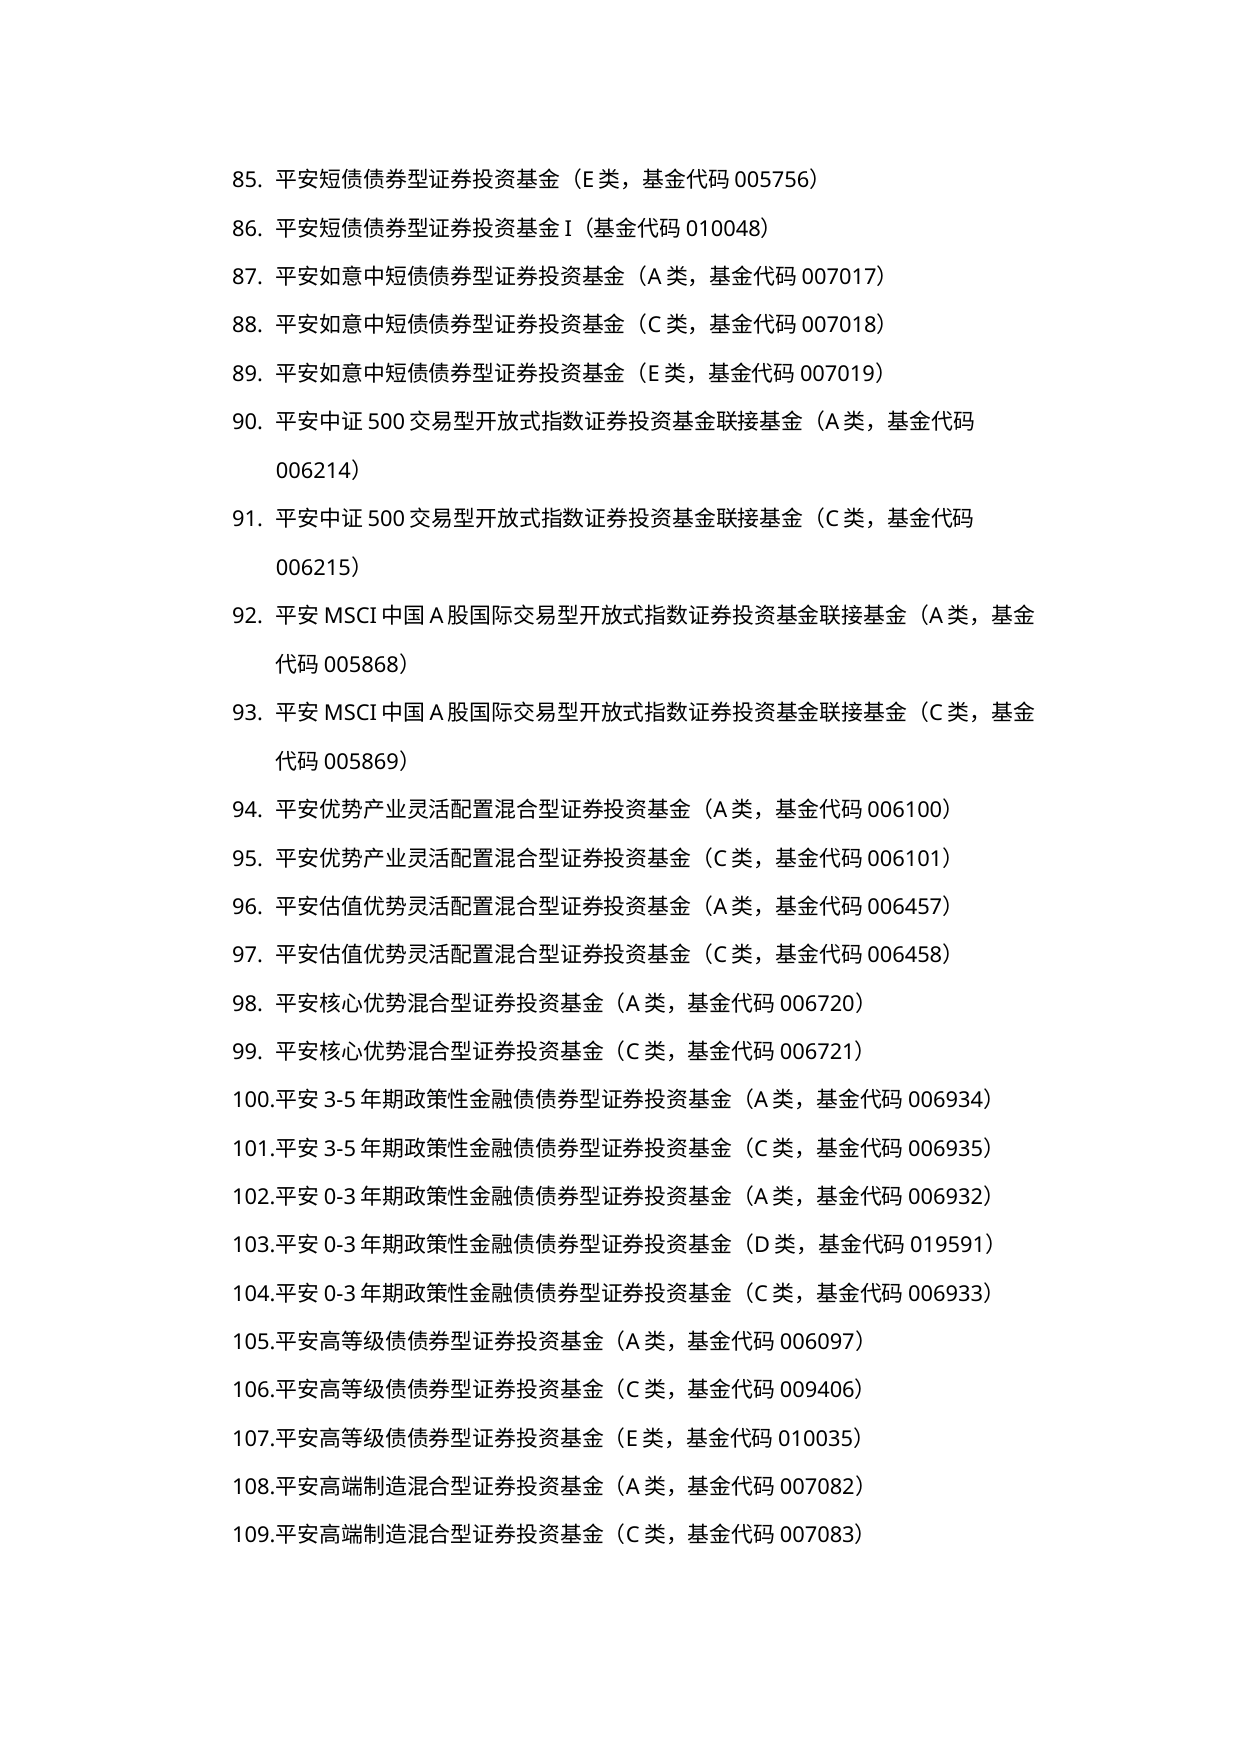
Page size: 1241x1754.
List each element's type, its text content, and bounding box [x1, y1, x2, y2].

list 平安高等级债债券型证券投资基金（E类，基金代码010035） [232, 1420, 1053, 1453]
list 平安MSCI中国A股国际交易型开放式指数证券投资基金联接基金（A类，基金代码005868） [232, 598, 1053, 679]
list 平安估值优势灵活配置混合型证券投资基金（A类，基金代码006457） [232, 889, 1053, 921]
list 平安核心优势混合型证券投资基金（C类，基金代码006721） [232, 1034, 1053, 1066]
list 平安0-3年期政策性金融债债券型证券投资基金（A类，基金代码006932） [232, 1179, 1053, 1211]
list 平安3-5年期政策性金融债债券型证券投资基金（A类，基金代码006934） [232, 1082, 1053, 1114]
list 平安MSCI中国A股国际交易型开放式指数证券投资基金联接基金（C类，基金代码005869） [232, 695, 1053, 776]
list 平安如意中短债债券型证券投资基金（A类，基金代码007017） [232, 259, 1053, 291]
list 平安3-5年期政策性金融债债券型证券投资基金（C类，基金代码006935） [232, 1130, 1053, 1163]
list 平安优势产业灵活配置混合型证券投资基金（A类，基金代码006100） [232, 792, 1053, 824]
list 平安如意中短债债券型证券投资基金（C类，基金代码007018） [232, 307, 1053, 339]
list 平安高等级债债券型证券投资基金（A类，基金代码006097） [232, 1324, 1053, 1356]
list 平安高端制造混合型证券投资基金（A类，基金代码007082） [232, 1469, 1053, 1501]
list 平安短债债券型证券投资基金I（基金代码010048） [232, 210, 1053, 243]
list 平安优势产业灵活配置混合型证券投资基金（C类，基金代码006101） [232, 840, 1053, 873]
list 平安核心优势混合型证券投资基金（A类，基金代码006720） [232, 985, 1053, 1018]
list 平安0-3年期政策性金融债债券型证券投资基金（C类，基金代码006933） [232, 1275, 1053, 1308]
list 平安估值优势灵活配置混合型证券投资基金（C类，基金代码006458） [232, 937, 1053, 969]
list 平安0-3年期政策性金融债债券型证券投资基金（D类，基金代码019591） [232, 1227, 1053, 1259]
list 平安中证500交易型开放式指数证券投资基金联接基金（A类，基金代码006214） [232, 404, 1053, 485]
list 平安高等级债债券型证券投资基金（C类，基金代码009406） [232, 1372, 1053, 1404]
list 平安中证500交易型开放式指数证券投资基金联接基金（C类，基金代码006215） [232, 501, 1053, 582]
list 平安如意中短债债券型证券投资基金（E类，基金代码007019） [232, 355, 1053, 388]
list 平安短债债券型证券投资基金（E类，基金代码005756） [232, 162, 1053, 194]
list 平安高端制造混合型证券投资基金（C类，基金代码007083） [232, 1517, 1053, 1549]
